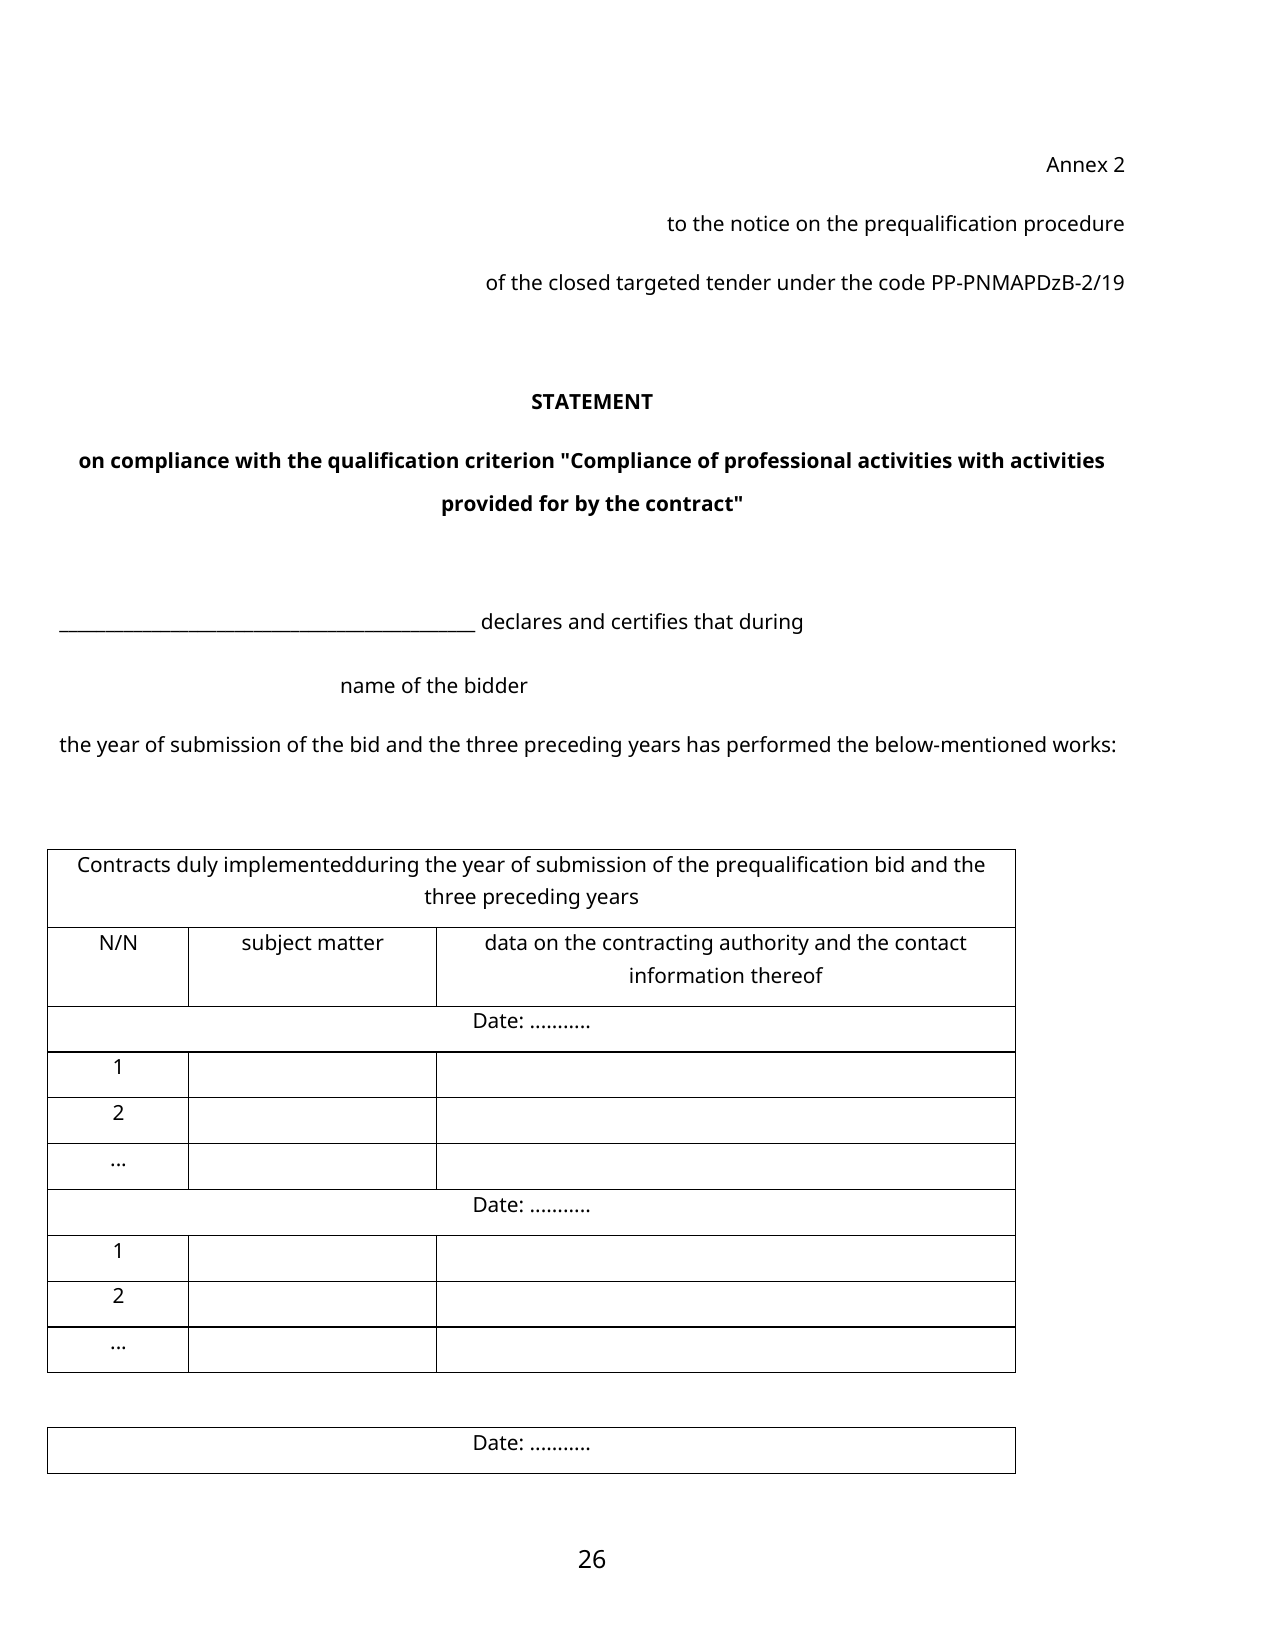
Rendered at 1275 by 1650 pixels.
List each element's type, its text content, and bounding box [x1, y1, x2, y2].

table_cell [189, 1328, 436, 1372]
text to the notice on the prequalification procedure [59, 209, 1125, 238]
table_cell ... [48, 1328, 188, 1372]
table_cell Date: ........... [48, 1190, 1015, 1235]
text _____________________________________________ declares and certifies that during [59, 607, 1125, 636]
table_cell [189, 1144, 436, 1189]
table_cell subject matter [189, 928, 436, 1006]
table_cell 1 [48, 1236, 188, 1281]
text STATEMENT [59, 387, 1125, 416]
table_cell [189, 1282, 436, 1326]
table_cell [437, 1236, 1015, 1281]
text of the closed targeted tender under the code PP-PNMAPDzB-2/19 [59, 268, 1125, 297]
table_cell [437, 1144, 1015, 1189]
table_cell 2 [48, 1098, 188, 1143]
table_cell N/N [48, 928, 188, 1006]
table_cell [437, 1328, 1015, 1372]
table_cell [189, 1098, 436, 1143]
table_header Contracts duly implementedduring the year of submission of the prequalification bid and the three preceding years [48, 850, 1015, 927]
table_cell 1 [48, 1053, 188, 1097]
table_cell data on the contracting authority and the contact information thereof [437, 928, 1015, 1006]
table_cell [437, 1282, 1015, 1326]
text name of the bidder [266, 671, 1125, 699]
table_cell 2 [48, 1282, 188, 1326]
table_header Date: ........... [48, 1428, 1015, 1473]
table_cell [437, 1053, 1015, 1097]
table_cell [189, 1053, 436, 1097]
table_cell [189, 1236, 436, 1281]
text on compliance with the qualification criterion "Compliance of professional activities with activities provided for by the contract" [59, 446, 1125, 517]
text the year of submission of the bid and the three preceding years has performed the below-mentioned works: [59, 730, 1125, 759]
text Annex 2 [59, 150, 1125, 178]
table_cell [437, 1098, 1015, 1143]
table_cell ... [48, 1144, 188, 1189]
table_cell Date: ........... [48, 1007, 1015, 1051]
